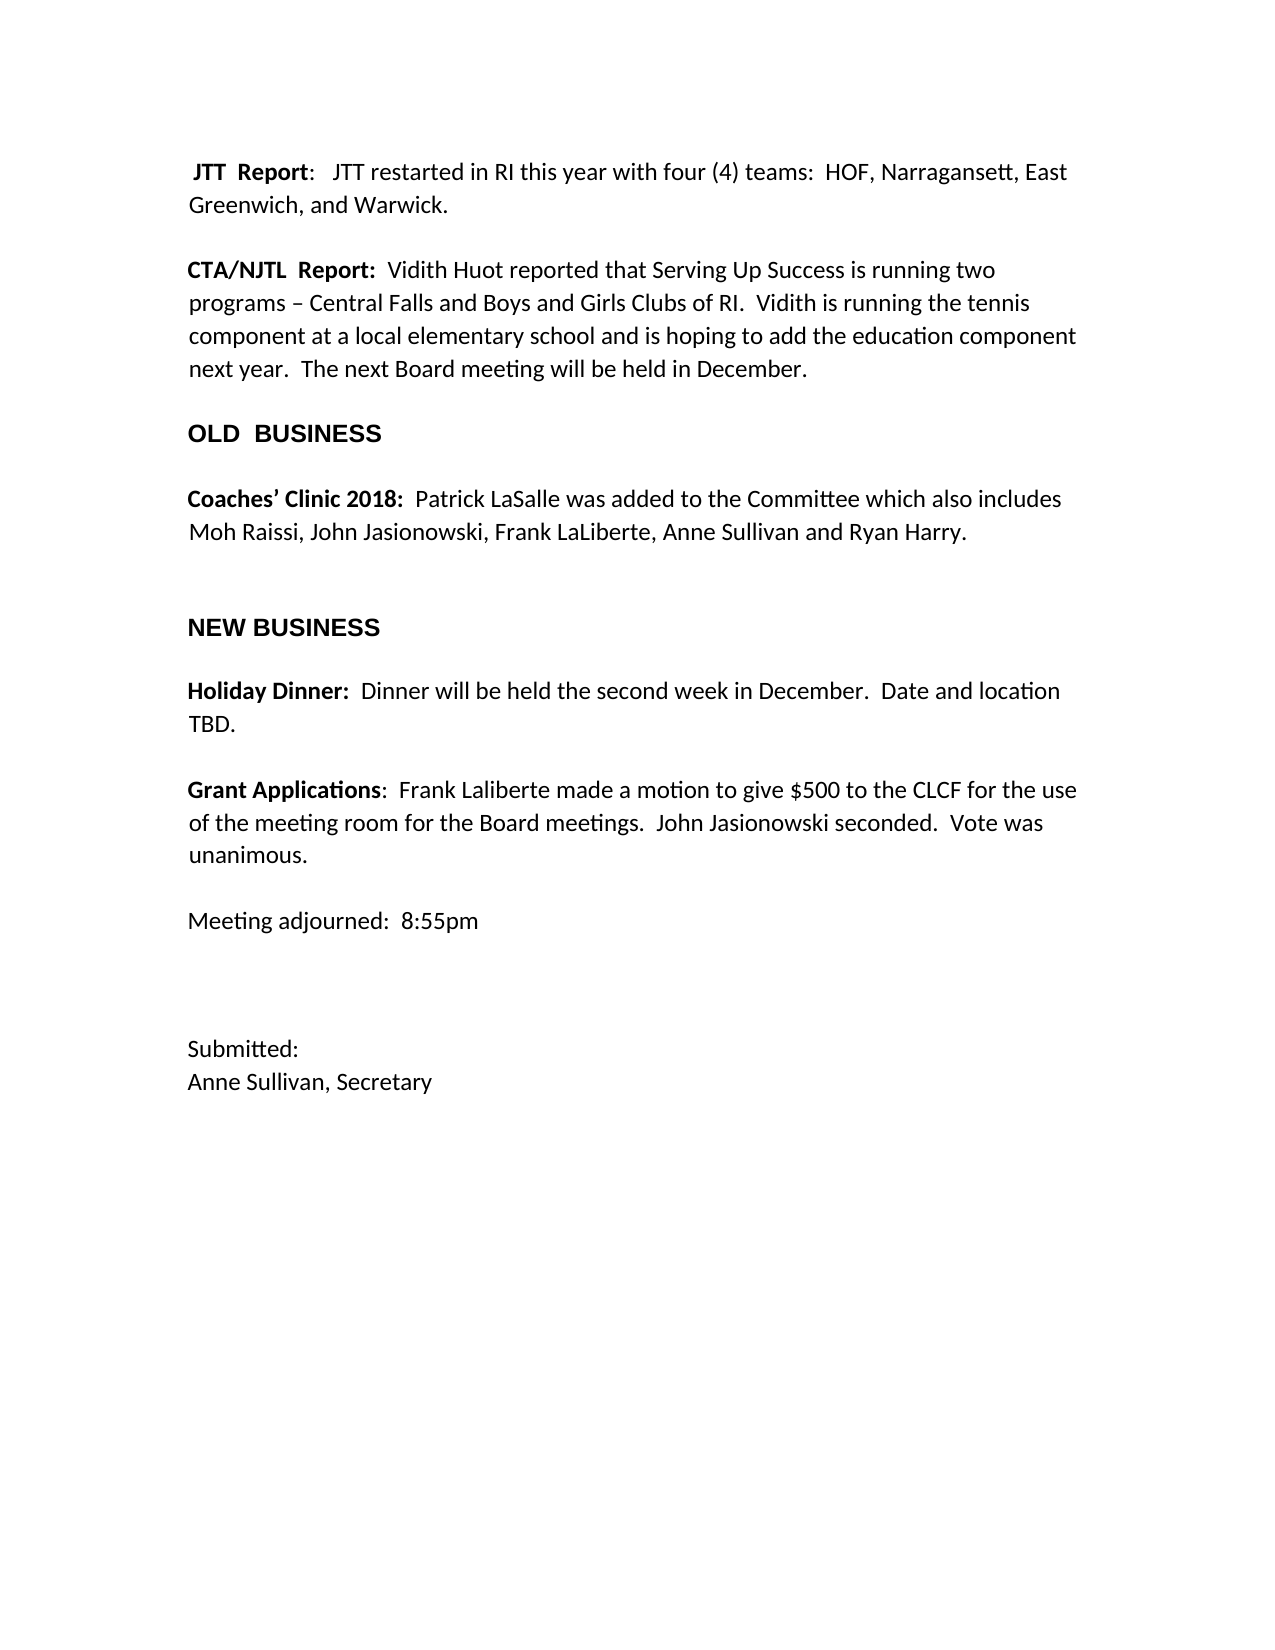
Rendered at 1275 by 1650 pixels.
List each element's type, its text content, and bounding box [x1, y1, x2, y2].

text OLD BUSINESS [187, 419, 1084, 448]
text Grant Applications: Frank Laliberte made a motion to give $500 to the CLCF for the use of the meeting room for the Board meetings. John Jasionowski seconded. Vote was unanimous. [187, 774, 1084, 870]
text CTA/NJTL Report: Vidith Huot reported that Serving Up Success is running two programs – Central Falls and Boys and Girls Clubs of RI. Vidith is running the tennis component at a local elementary school and is hoping to add the education component next year. The next Board meeting will be held in December. [187, 254, 1084, 384]
text Submitted: [187, 1033, 1084, 1064]
text JTT Report: JTT restarted in RI this year with four (4) teams: HOF, Narragansett, East Greenwich, and Warwick. [187, 156, 1084, 219]
text Coaches’ Clinic 2018: Patrick LaSalle was added to the Committee which also includes Moh Raissi, John Jasionowski, Frank LaLiberte, Anne Sullivan and Ryan Harry. [187, 483, 1084, 547]
text Meeting adjourned: 8:55pm [187, 906, 1084, 936]
text NEW BUSINESS [187, 613, 1084, 642]
text Holiday Dinner: Dinner will be held the second week in December. Date and location TBD. [187, 675, 1084, 738]
text Anne Sullivan, Secretary [187, 1066, 1084, 1097]
